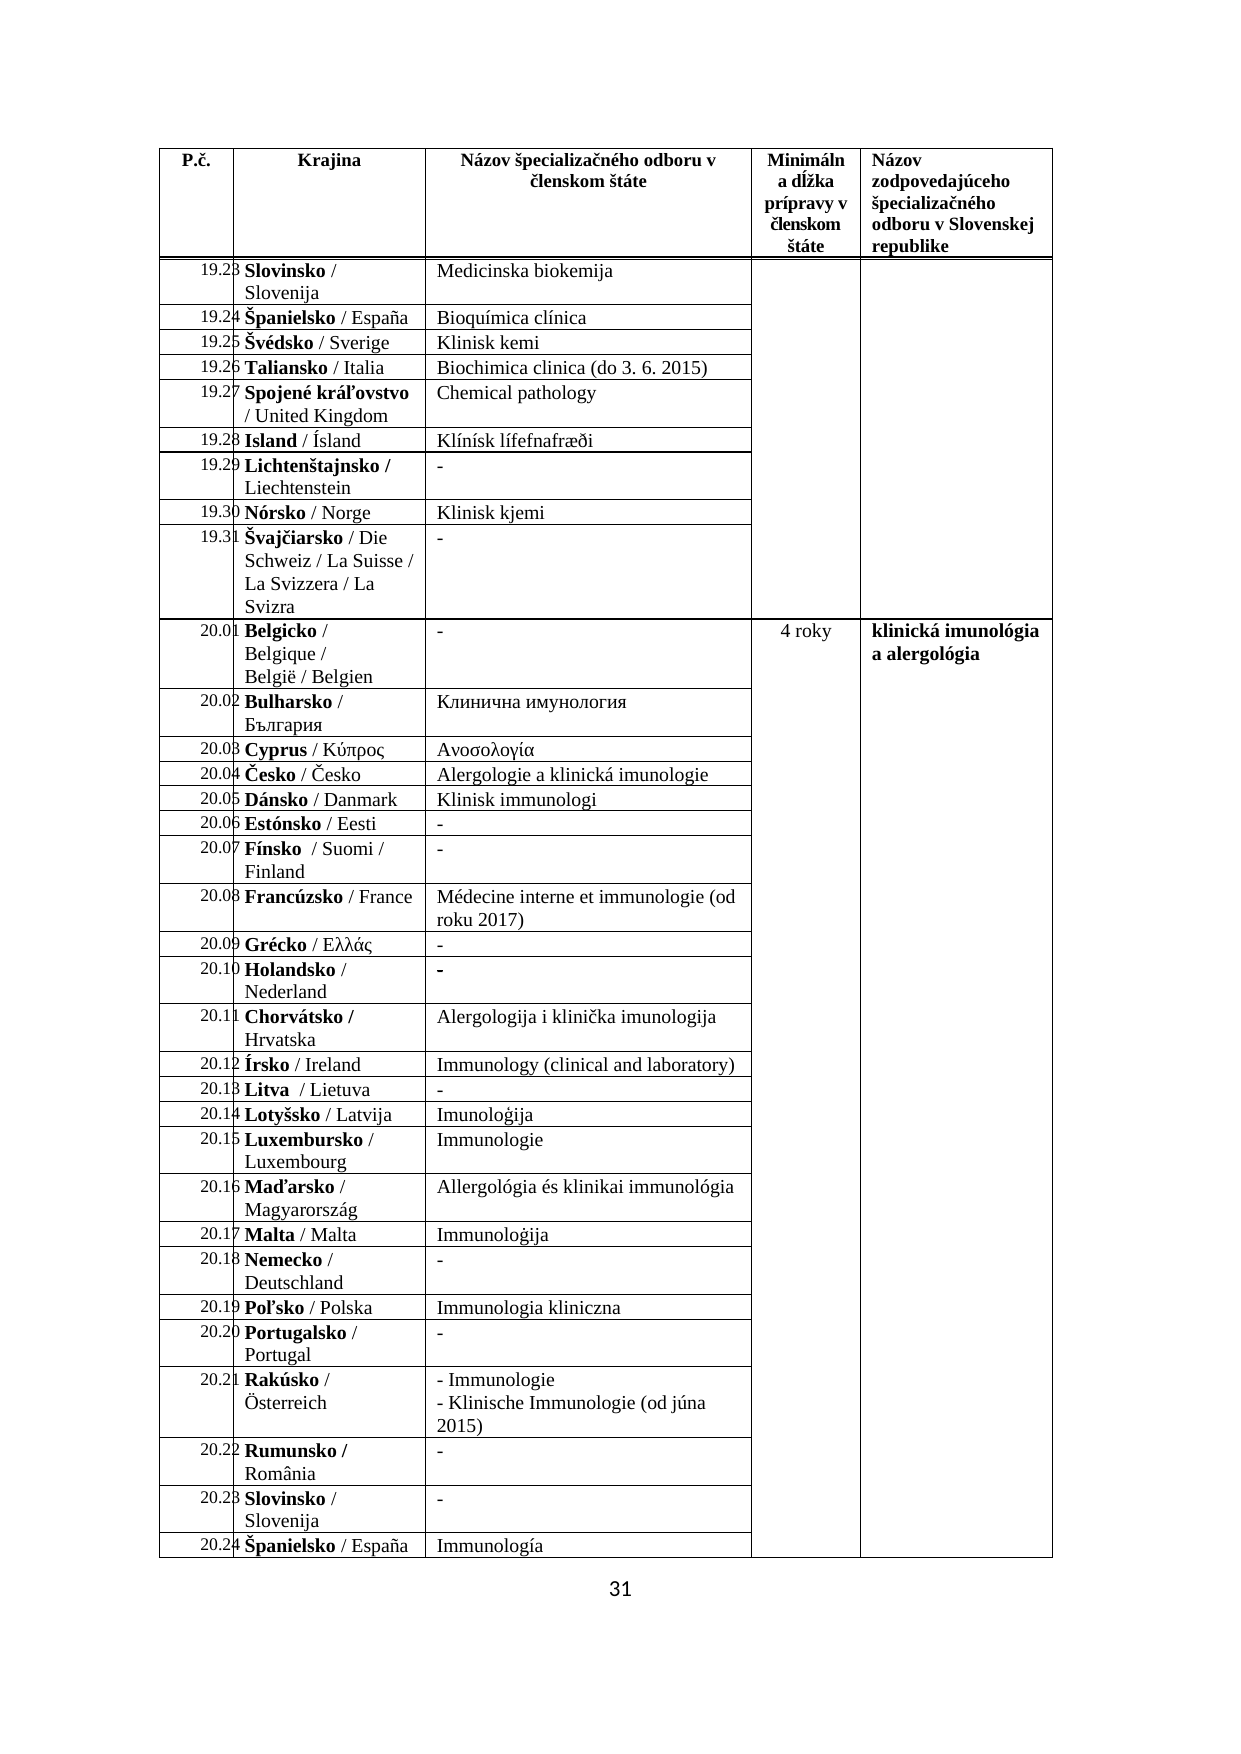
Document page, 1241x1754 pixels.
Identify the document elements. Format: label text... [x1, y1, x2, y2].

table_cell Luxembursko / Luxembourg [234, 1127, 425, 1173]
table_cell Alergologija i klinička imunologija [426, 1004, 751, 1051]
table_cell [160, 1486, 233, 1532]
table_cell Chemical pathology [426, 380, 751, 427]
table_cell Lotyšsko / Latvija [234, 1102, 425, 1126]
table_cell [160, 620, 233, 688]
table_cell [160, 1052, 233, 1076]
table_cell [160, 932, 233, 956]
table_cell [160, 428, 233, 451]
table_cell Portugalsko / Portugal [234, 1320, 425, 1366]
table_cell Клинична имунология [426, 689, 751, 736]
table_cell [160, 1367, 233, 1437]
table_cell Klínísk lífefnafræði [426, 428, 751, 451]
table_cell Holandsko / Nederland [234, 957, 425, 1003]
table_cell Imunoloģija [426, 1102, 751, 1126]
table_header Minimálna dĺžka prípravy v členskom štáte [752, 149, 860, 256]
table_cell Fínsko / Suomi / Finland [234, 836, 425, 883]
table_cell Švédsko / Sverige [234, 330, 425, 354]
table_cell Rumunsko / România [234, 1438, 425, 1484]
table_cell [160, 811, 233, 835]
table_cell Poľsko / Polska [234, 1295, 425, 1318]
table_cell - [426, 1486, 751, 1532]
table_cell [160, 1222, 233, 1246]
table_cell Španielsko / España [234, 1533, 425, 1557]
table_cell Lichtenštajnsko / Liechtenstein [234, 453, 425, 499]
table_cell Taliansko / Italia [234, 355, 425, 379]
table_cell - [426, 453, 751, 499]
table_cell [160, 525, 233, 617]
table_header Krajina [234, 149, 425, 256]
table_cell [160, 260, 233, 304]
table_cell [160, 305, 233, 329]
table_cell - [426, 811, 751, 835]
table_cell - [426, 1320, 751, 1366]
table_cell Bulharsko / България [234, 689, 425, 736]
table_cell Chorvátsko / Hrvatska [234, 1004, 425, 1051]
table_cell - [426, 620, 751, 688]
table_cell - [426, 525, 751, 617]
table_cell Malta / Malta [234, 1222, 425, 1246]
table_cell Slovinsko / Slovenija [234, 1486, 425, 1532]
table_cell Španielsko / España [234, 305, 425, 329]
table_cell [160, 355, 233, 379]
table_cell Immunologie [426, 1127, 751, 1173]
table_cell Estónsko / Eesti [234, 811, 425, 835]
table_cell [160, 884, 233, 931]
table_cell [160, 762, 233, 785]
table_cell [160, 500, 233, 524]
table_cell [160, 689, 233, 736]
table_header Názov špecializačného odboru v členskom štáte [426, 149, 751, 256]
table_cell [160, 1247, 233, 1294]
table_cell [160, 1127, 233, 1173]
table_cell [160, 786, 233, 810]
table_cell - [426, 836, 751, 883]
table_cell klinická imunológia a alergológia [861, 620, 1052, 1557]
table_cell Allergológia és klinikai immunológia [426, 1174, 751, 1221]
table_cell Klinisk immunologi [426, 786, 751, 810]
table_cell Francúzsko / France [234, 884, 425, 931]
table_cell Maďarsko / Magyarország [234, 1174, 425, 1221]
table_cell Rakúsko / Österreich [234, 1367, 425, 1437]
table_cell [160, 380, 233, 427]
table_cell [160, 1295, 233, 1318]
table_cell Nemecko / Deutschland [234, 1247, 425, 1294]
table_cell [160, 1174, 233, 1221]
table_cell [160, 737, 233, 761]
table_cell - [426, 932, 751, 956]
table_cell Biochimica clinica (do 3. 6. 2015) [426, 355, 751, 379]
table_cell [160, 330, 233, 354]
table_cell Belgicko / Belgique / België / Belgien [234, 620, 425, 688]
table_cell [160, 957, 233, 1003]
table_cell [160, 1102, 233, 1126]
table_cell Ανοσολογία [426, 737, 751, 761]
table_cell - [426, 957, 751, 1003]
table_cell Grécko / Ελλάς [234, 932, 425, 956]
table_header P.č. [160, 149, 233, 256]
table_cell - [426, 1077, 751, 1101]
table_cell Dánsko / Danmark [234, 786, 425, 810]
table_cell Spojené kráľovstvo / United Kingdom [234, 380, 425, 427]
table_cell Írsko / Ireland [234, 1052, 425, 1076]
table_cell Island / Ísland [234, 428, 425, 451]
table_cell [160, 1320, 233, 1366]
table_cell Immunologia kliniczna [426, 1295, 751, 1318]
table_cell Cyprus / Κύπρος [234, 737, 425, 761]
table_cell Alergologie a klinická imunologie [426, 762, 751, 785]
table_cell Česko / Česko [234, 762, 425, 785]
table_cell Immunology (clinical and laboratory) [426, 1052, 751, 1076]
table_cell [160, 1077, 233, 1101]
table_cell Klinisk kemi [426, 330, 751, 354]
table_cell Nórsko / Norge [234, 500, 425, 524]
table_cell Immunoloġija [426, 1222, 751, 1246]
table_cell Medicinska biokemija [426, 260, 751, 304]
table_cell Švajčiarsko / Die Schweiz / La Suisse / La Svizzera / La Svizra [234, 525, 425, 617]
table_header Názov zodpovedajúceho špecializačného odboru v Slovenskej republike [861, 149, 1052, 256]
table_cell - Immunologie - Klinische Immunologie (od júna 2015) [426, 1367, 751, 1437]
table_cell [160, 453, 233, 499]
table_cell - [426, 1247, 751, 1294]
table_cell Klinisk kjemi [426, 500, 751, 524]
table_cell [160, 1533, 233, 1557]
table_cell 4 roky [752, 620, 860, 1557]
table_cell [160, 1004, 233, 1051]
table_cell Bioquímica clínica [426, 305, 751, 329]
table_cell [160, 1438, 233, 1484]
table_cell [160, 836, 233, 883]
table_cell Médecine interne et immunologie (od roku 2017) [426, 884, 751, 931]
table_cell - [426, 1438, 751, 1484]
table_cell Immunología [426, 1533, 751, 1557]
table_cell Litva / Lietuva [234, 1077, 425, 1101]
table_cell Slovinsko / Slovenija [234, 260, 425, 304]
